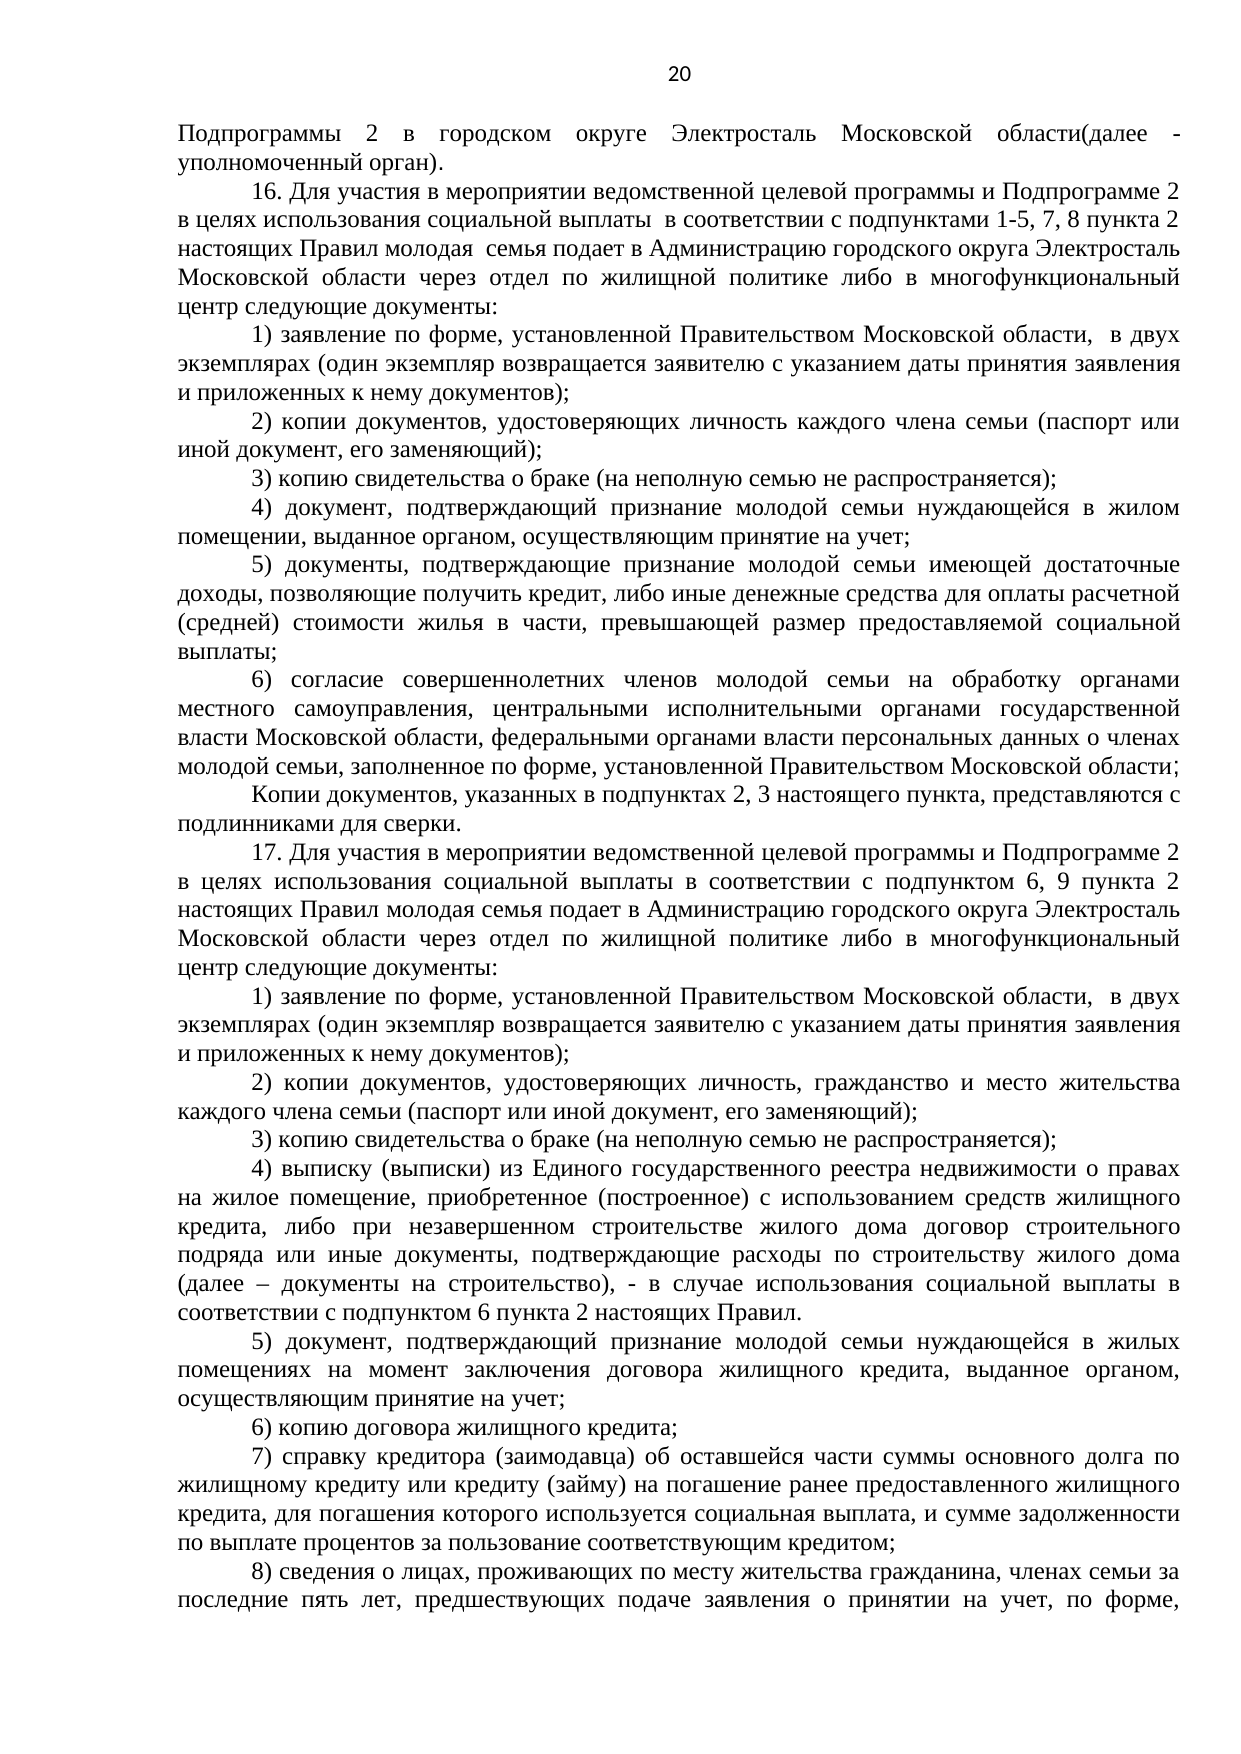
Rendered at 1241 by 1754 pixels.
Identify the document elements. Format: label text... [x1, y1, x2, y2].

text 6) согласие совершеннолетних членов молодой семьи на обработку органами местного самоуправления, центральными исполнительными органами государственной власти Московской области, федеральными органами власти персональных данных о членах молодой семьи, заполненное по форме, установленной Правительством Московской области; [177, 664, 1181, 779]
text 4) выписку (выписки) из Единого государственного реестра недвижимости о правах на жилое помещение, приобретенное (построенное) с использованием средств жилищного кредита, либо при незавершенном строительстве жилого дома договор строительного подряда или иные документы, подтверждающие расходы по строительству жилого дома (далее – документы на строительство), - в случае использования социальной выплаты в соответствии с подпунктом 6 пункта 2 настоящих Правил. [177, 1153, 1181, 1326]
text 3) копию свидетельства о браке (на неполную семью не распространяется); [177, 1124, 1181, 1153]
text 6) копию договора жилищного кредита; [177, 1412, 1181, 1441]
text 3) копию свидетельства о браке (на неполную семью не распространяется); [177, 463, 1181, 492]
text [177, 1556, 1181, 1613]
text 4) документ, подтверждающий признание молодой семьи нуждающейся в жилом помещении, выданное органом, осуществляющим принятие на учет; [177, 492, 1181, 549]
text 5) документы, подтверждающие признание молодой семьи имеющей достаточные доходы, позволяющие получить кредит, либо иные денежные средства для оплаты расчетной (средней) стоимости жилья в части, превышающей размер предоставляемой социальной выплаты; [177, 549, 1181, 664]
text Копии документов, указанных в подпунктах 2, 3 настоящего пункта, представляются с подлинниками для сверки. [177, 779, 1181, 837]
text 2) копии документов, удостоверяющих личность, гражданство и место жительства каждого члена семьи (паспорт или иной документ, его заменяющий); [177, 1067, 1181, 1124]
text 2) копии документов, удостоверяющих личность каждого члена семьи (паспорт или иной документ, его заменяющий); [177, 406, 1181, 463]
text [177, 118, 1181, 176]
text 5) документ, подтверждающий признание молодой семьи нуждающейся в жилых помещениях на момент заключения договора жилищного кредита, выданное органом, осуществляющим принятие на учет; [177, 1326, 1181, 1412]
text 17. Для участия в мероприятии ведомственной целевой программы и Подпрограмме 2 в целях использования социальной выплаты в соответствии с подпунктом 6, 9 пункта 2 настоящих Правил молодая семья подает в Администрацию городского округа Электросталь Московской области через отдел по жилищной политике либо в многофункциональный центр следующие документы: [177, 837, 1181, 981]
text 1) заявление по форме, установленной Правительством Московской области, в двух экземплярах (один экземпляр возвращается заявителю с указанием даты принятия заявления и приложенных к нему документов); [177, 981, 1181, 1067]
text 1) заявление по форме, установленной Правительством Московской области, в двух экземплярах (один экземпляр возвращается заявителю с указанием даты принятия заявления и приложенных к нему документов); [177, 319, 1181, 406]
text 7) справку кредитора (заимодавца) об оставшейся части суммы основного долга по жилищному кредиту или кредиту (займу) на погашение ранее предоставленного жилищного кредита, для погашения которого используется социальная выплата, и сумме задолженности по выплате процентов за пользование соответствующим кредитом; [177, 1441, 1181, 1556]
text 16. Для участия в мероприятии ведомственной целевой программы и Подпрограмме 2 в целях использования социальной выплаты в соответствии с подпунктами 1-5, 7, 8 пункта 2 настоящих Правил молодая семья подает в Администрацию городского округа Электросталь Московской области через отдел по жилищной политике либо в многофункциональный центр следующие документы: [177, 176, 1181, 319]
